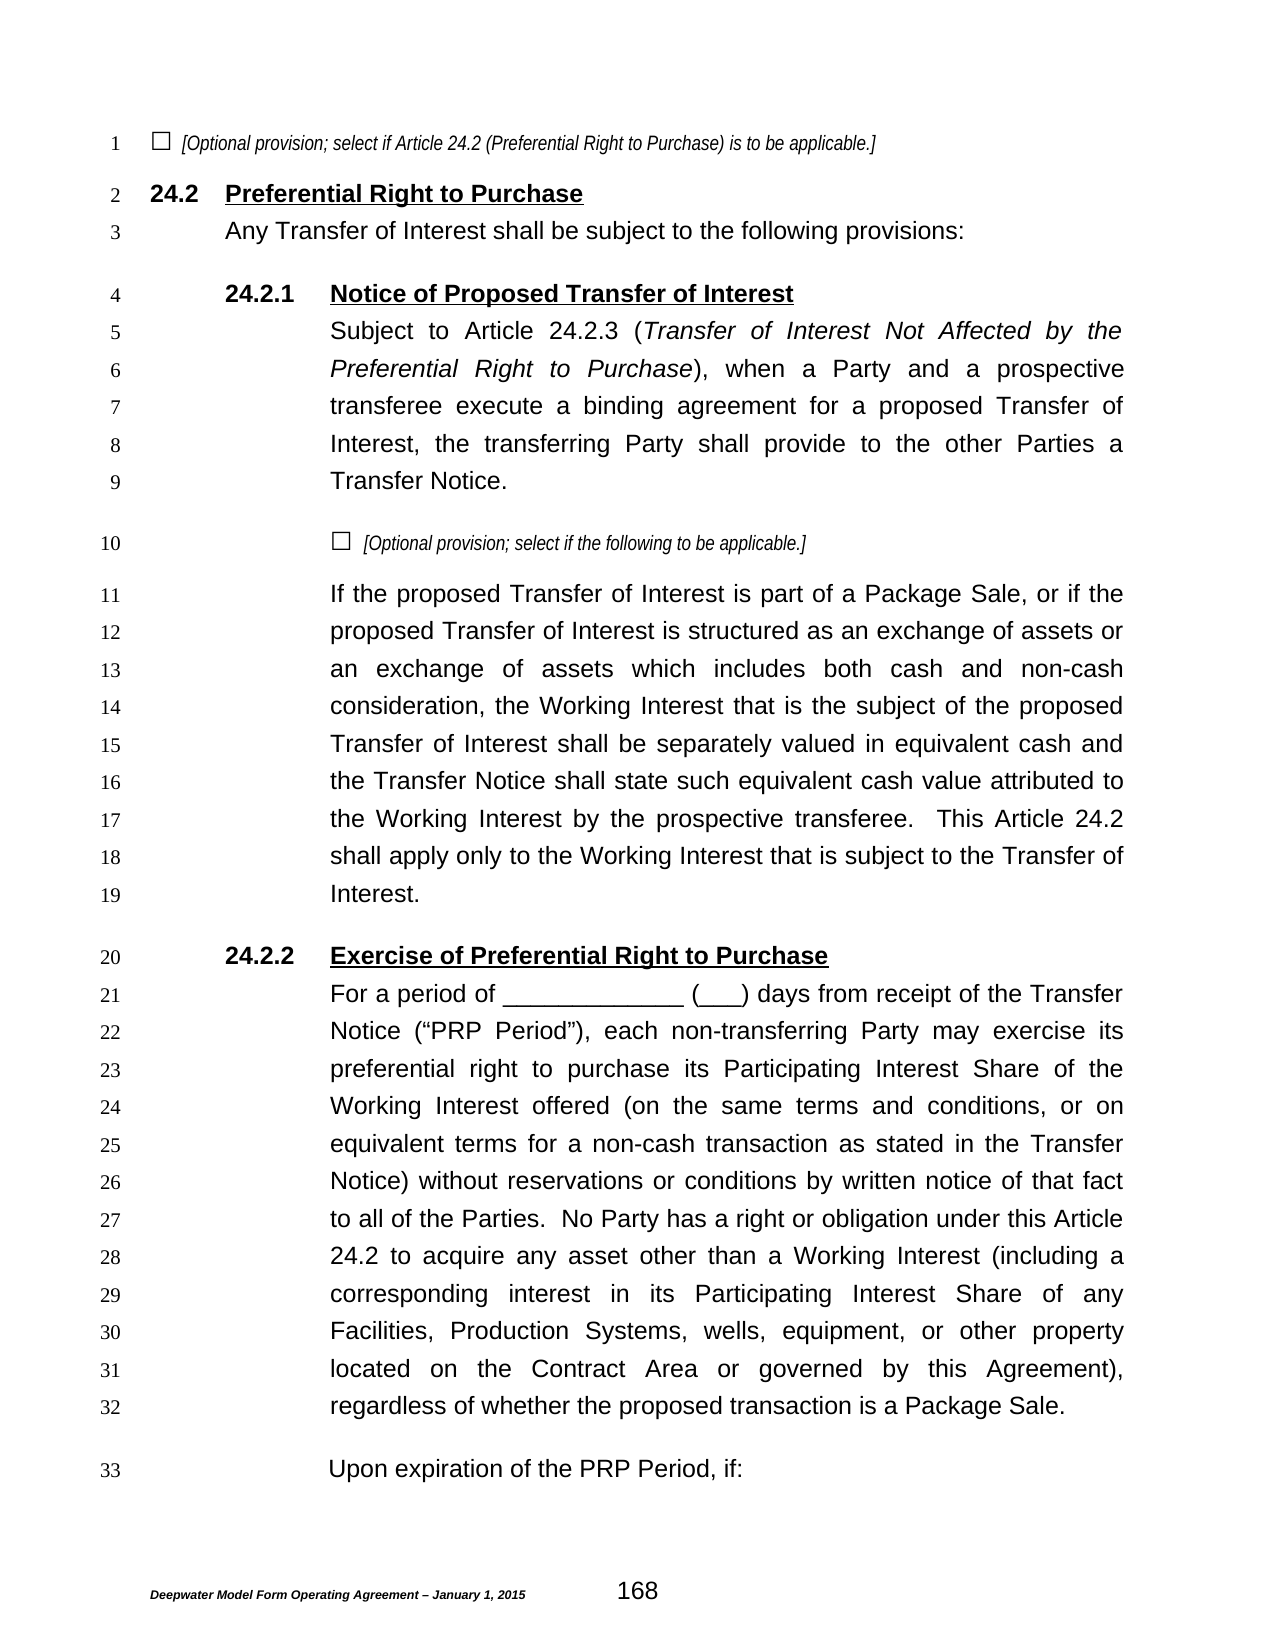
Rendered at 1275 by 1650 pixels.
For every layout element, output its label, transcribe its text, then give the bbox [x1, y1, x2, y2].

subtitle Preferential Right to Purchase [150, 170, 1125, 207]
text [Optional provision; select if the following to be applicable.] [330, 520, 1125, 557]
subtitle Exercise of Preferential Right to Purchase [225, 932, 1125, 970]
text For a period of _____________ (___) days from receipt of the Transfer Notice (“PRP Period”), each non-transferring Party may exercise its preferential right to purchase its Participating Interest Share of the Working Interest offered (on the same terms and conditions, or on equivalent terms for a non-cash transaction as stated in the Transfer Notice) without reservations or conditions by written notice of that fact to all of the Parties. No Party has a right or obligation under this Article 24.2 to acquire any asset other than a Working Interest (including a corresponding interest in its Participating Interest Share of any Facilities, Production Systems, wells, equipment, or other property located on the Contract Area or governed by this Agreement), regardless of whether the proposed transaction is a Package Sale. [330, 970, 1125, 1420]
text Any Transfer of Interest shall be subject to the following provisions: [225, 207, 1125, 245]
text If the proposed Transfer of Interest is part of a Package Sale, or if the proposed Transfer of Interest is structured as an exchange of assets or an exchange of assets which includes both cash and non-cash consideration, the Working Interest that is the subject of the proposed Transfer of Interest shall be separately valued in equivalent cash and the Transfer Notice shall state such equivalent cash value attributed to the Working Interest by the prospective transferee. This Article 24.2 shall apply only to the Working Interest that is subject to the Transfer of Interest. [330, 570, 1125, 907]
subtitle Notice of Proposed Transfer of Interest [225, 270, 1125, 307]
text [Optional provision; select if Article 24.2 (Preferential Right to Purchase) is to be applicable.] [150, 120, 1125, 157]
text Upon expiration of the PRP Period, if: [328, 1445, 1125, 1482]
text Subject to Article 24.2.3 (Transfer of Interest Not Affected by the Preferential Right to Purchase), when a Party and a prospective transferee execute a binding agreement for a proposed Transfer of Interest, the transferring Party shall provide to the other Parties a Transfer Notice. [330, 307, 1125, 495]
